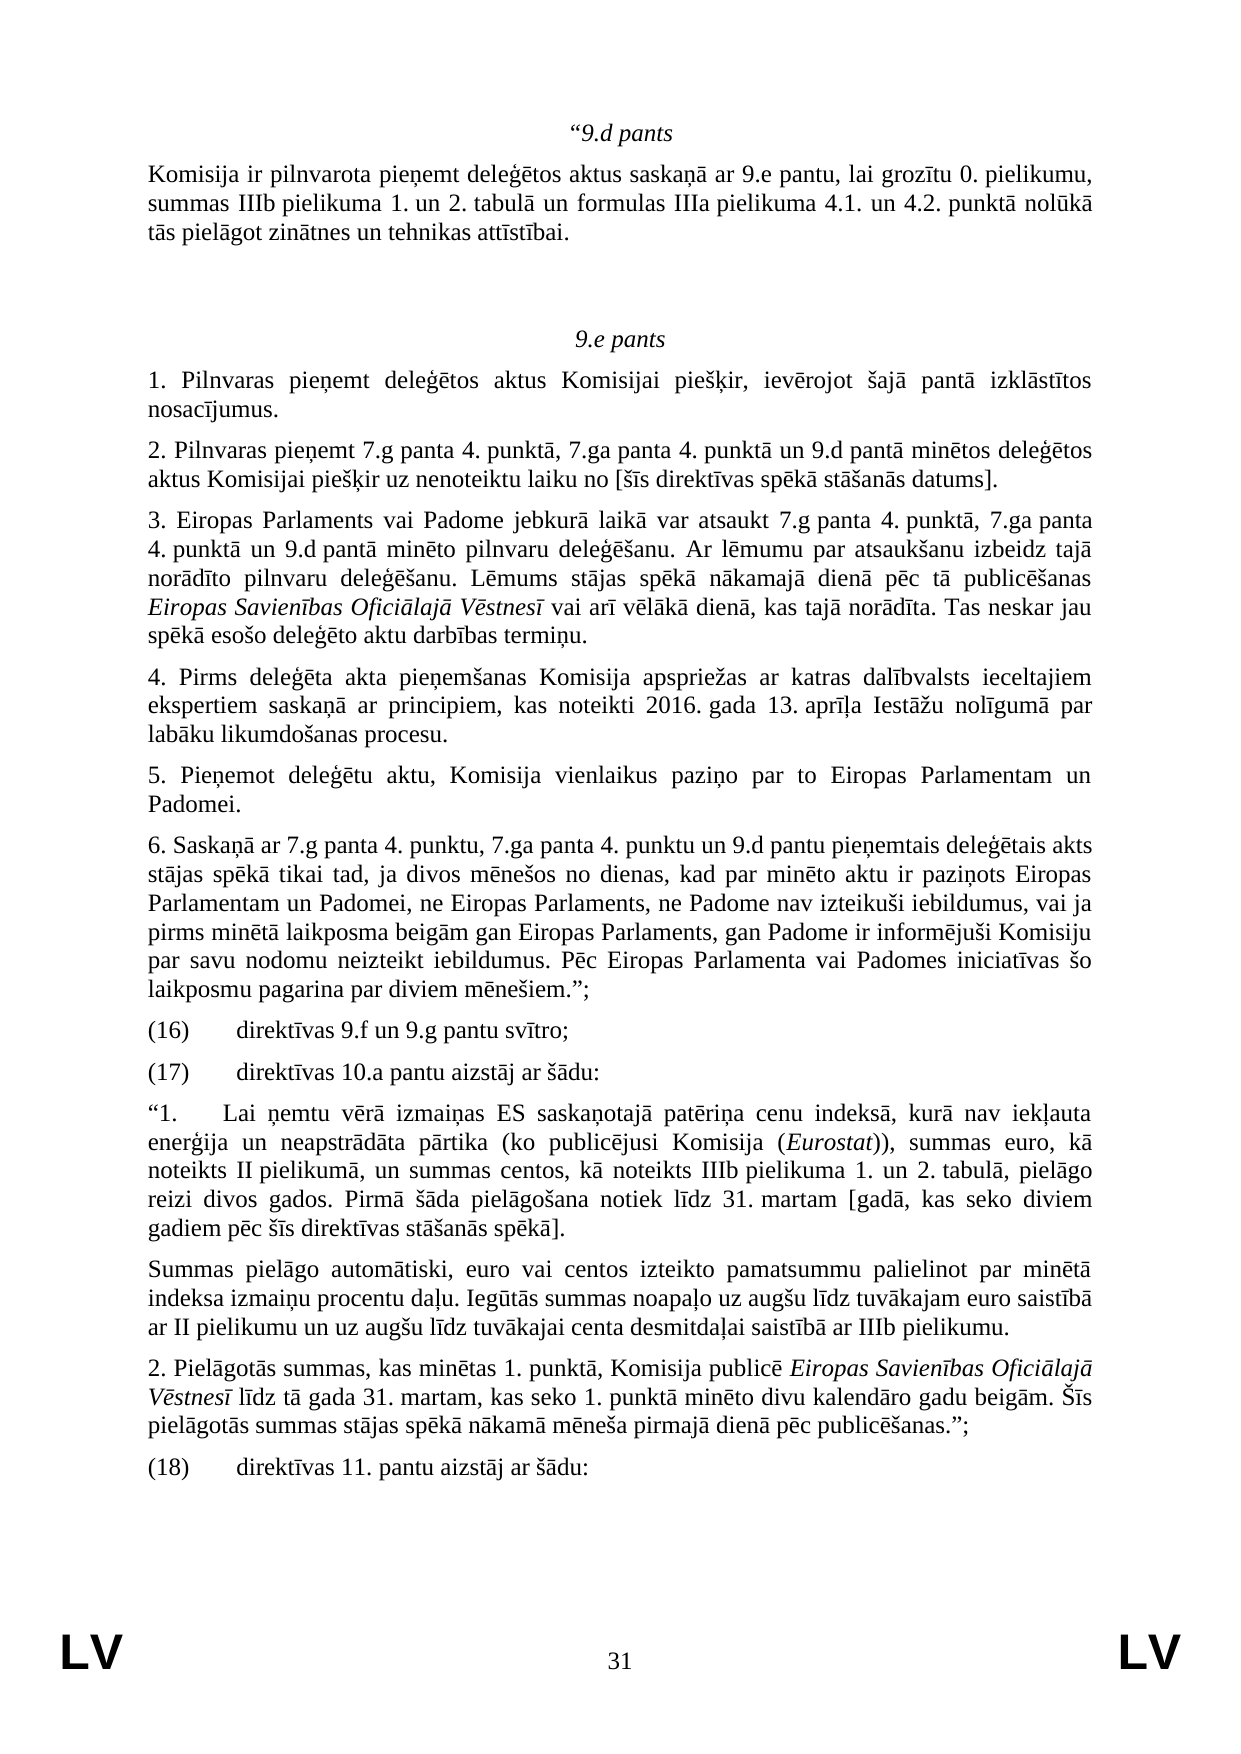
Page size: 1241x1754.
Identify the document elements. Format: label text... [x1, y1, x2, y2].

text 5. Pieņemot deleģētu aktu, Komisija vienlaikus paziņo par to Eiropas Parlamentam un Padomei. [148, 761, 1093, 818]
text 4. Pirms deleģēta akta pieņemšanas Komisija apspriežas ar katras dalībvalsts ieceltajiem ekspertiem saskaņā ar principiem, kas noteikti 2016. gada 13. aprīļa Iestāžu nolīgumā par labāku likumdošanas procesu. [148, 662, 1093, 748]
list direktīvas 10.a pantu aizstāj ar šādu: [148, 1057, 1093, 1086]
text 9.e pants [148, 324, 1093, 353]
text “9.d pants [148, 118, 1093, 147]
text 1. Pilnvaras pieņemt deleģētos aktus Komisijai piešķir, ievērojot šajā pantā izklāstītos nosacījumus. [148, 366, 1093, 423]
list direktīvas 9.f un 9.g pantu svītro; [148, 1016, 1093, 1044]
text 2. Pilnvaras pieņemt 7.g panta 4. punktā, 7.ga panta 4. punktā un 9.d pantā minētos deleģētos aktus Komisijai piešķir uz nenoteiktu laiku no [šīs direktīvas spēkā stāšanās datums]. [148, 436, 1093, 493]
text Summas pielāgo automātiski, euro vai centos izteikto pamatsummu palielinot par minētā indeksa izmaiņu procentu daļu. Iegūtās summas noapaļo uz augšu līdz tuvākajam euro saistībā ar II pielikumu un uz augšu līdz tuvākajai centa desmitdaļai saistībā ar IIIb pielikumu. [148, 1254, 1093, 1341]
text 6. Saskaņā ar 7.g panta 4. punktu, 7.ga panta 4. punktu un 9.d pantu pieņemtais deleģētais akts stājas spēkā tikai tad, ja divos mēnešos no dienas, kad par minēto aktu ir paziņots Eiropas Parlamentam un Padomei, ne Eiropas Parlaments, ne Padome nav izteikuši iebildumus, vai ja pirms minētā laikposma beigām gan Eiropas Parlaments, gan Padome ir informējuši Komisiju par savu nodomu neizteikt iebildumus. Pēc Eiropas Parlamenta vai Padomes iniciatīvas šo laikposmu pagarina par diviem mēnešiem.”; [148, 831, 1093, 1003]
text “1. Lai ņemtu vērā izmaiņas ES saskaņotajā patēriņa cenu indeksā, kurā nav iekļauta enerģija un neapstrādāta pārtika (ko publicējusi Komisija (Eurostat)), summas euro, kā noteikts II pielikumā, un summas centos, kā noteikts IIIb pielikuma 1. un 2. tabulā, pielāgo reizi divos gados. Pirmā šāda pielāgošana notiek līdz 31. martam [gadā, kas seko diviem gadiem pēc šīs direktīvas stāšanās spēkā]. [148, 1098, 1093, 1242]
text Komisija ir pilnvarota pieņemt deleģētos aktus saskaņā ar 9.e pantu, lai grozītu 0. pielikumu, summas IIIb pielikuma 1. un 2. tabulā un formulas IIIa pielikuma 4.1. un 4.2. punktā nolūkā tās pielāgot zinātnes un tehnikas attīstībai. [148, 159, 1093, 246]
list direktīvas 11. pantu aizstāj ar šādu: [148, 1452, 1093, 1481]
text 3. Eiropas Parlaments vai Padome jebkurā laikā var atsaukt 7.g panta 4. punktā, 7.ga panta 4. punktā un 9.d pantā minēto pilnvaru deleģēšanu. Ar lēmumu par atsaukšanu izbeidz tajā norādīto pilnvaru deleģēšanu. Lēmums stājas spēkā nākamajā dienā pēc tā publicēšanas Eiropas Savienības Oficiālajā Vēstnesī vai arī vēlākā dienā, kas tajā norādīta. Tas neskar jau spēkā esošo deleģēto aktu darbības termiņu. [148, 506, 1093, 649]
text 2. Pielāgotās summas, kas minētas 1. punktā, Komisija publicē Eiropas Savienības Oficiālajā Vēstnesī līdz tā gada 31. martam, kas seko 1. punktā minēto divu kalendāro gadu beigām. Šīs pielāgotās summas stājas spēkā nākamā mēneša pirmajā dienā pēc publicēšanas.”; [148, 1353, 1093, 1439]
